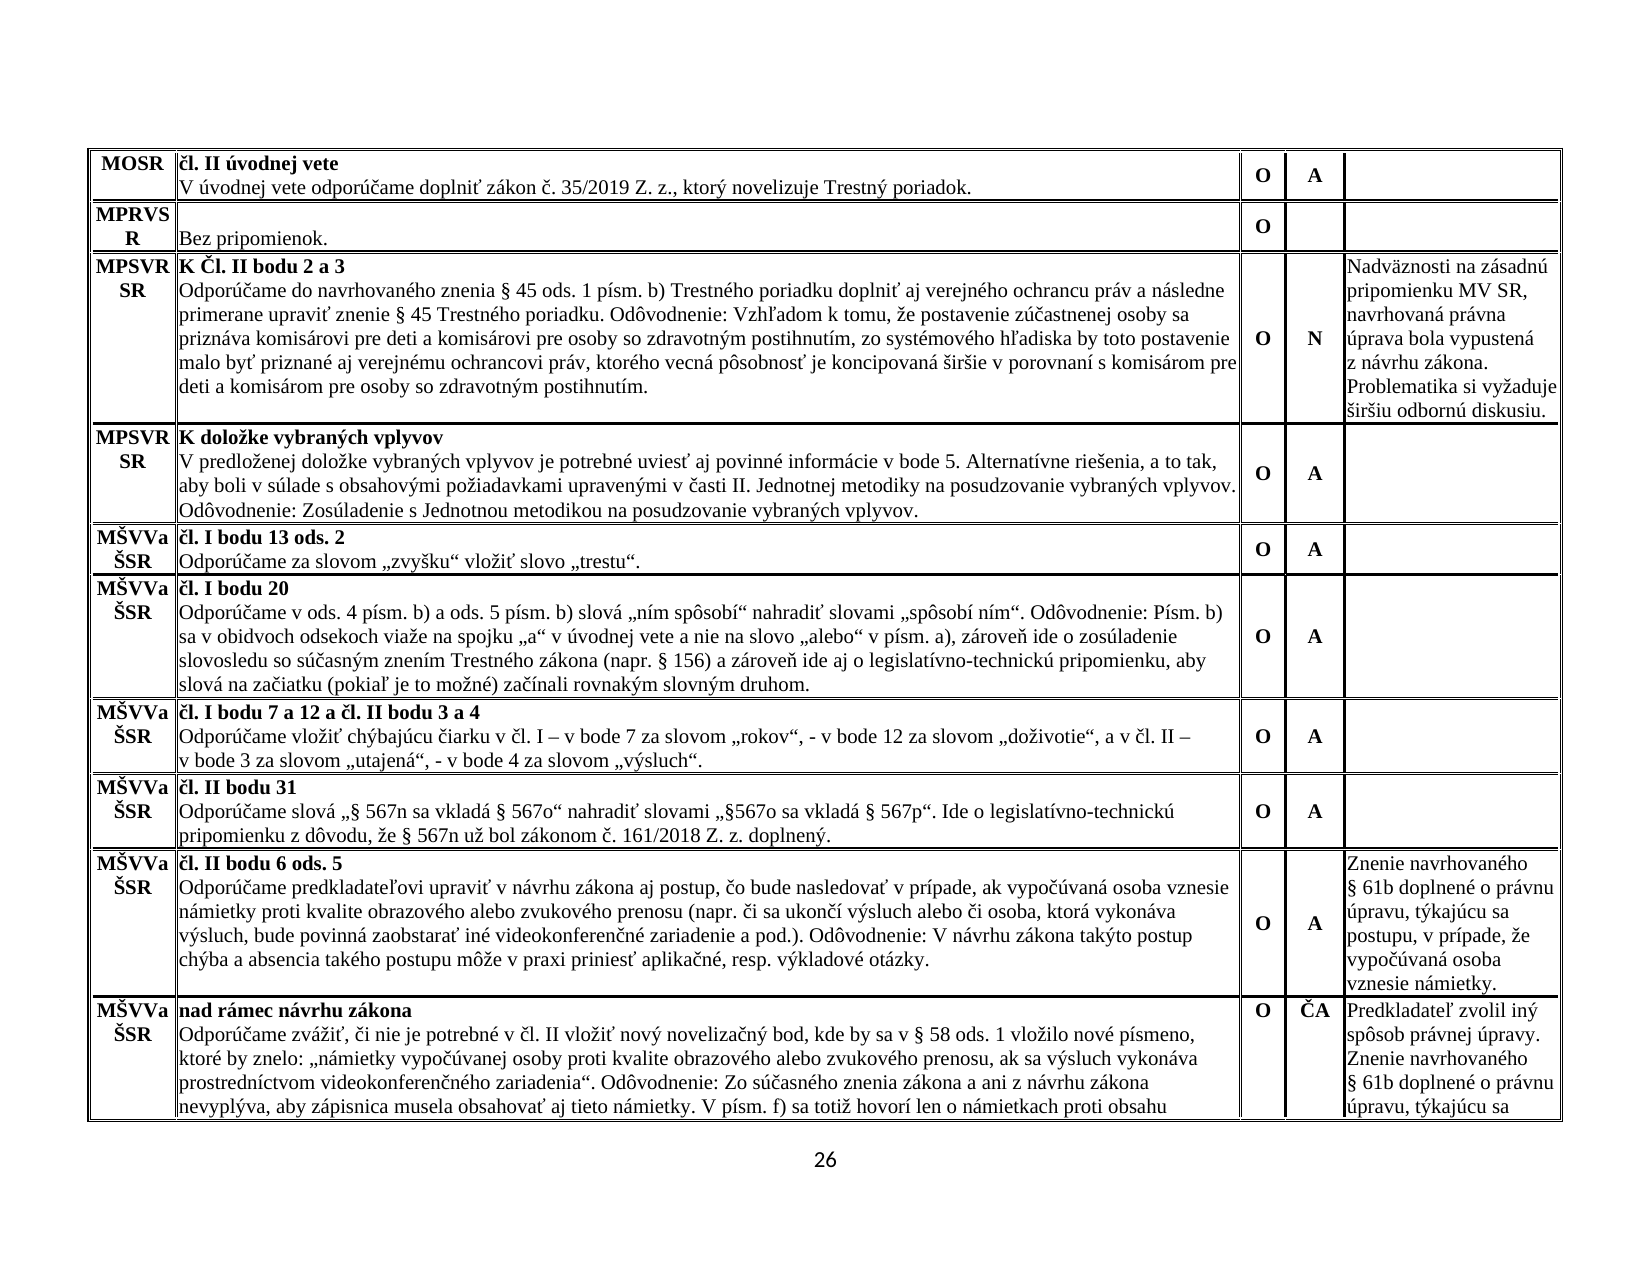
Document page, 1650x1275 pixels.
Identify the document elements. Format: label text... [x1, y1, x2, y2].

table_cell A [1287, 851, 1343, 995]
table_cell A [1287, 576, 1343, 696]
table_cell čl. II bodu 31 Odporúčame slová „§ 567n sa vkladá § 567o“ nahradiť slovami „§567o sa vkladá § 567p“. Ide o legislatívno-technickú pripomienku z dôvodu, že § 567n už bol zákonom č. 161/2018 Z. z. doplnený. [178, 775, 1239, 847]
table_cell O [1241, 998, 1285, 1118]
table_cell [1346, 696, 1560, 772]
table_cell [1346, 422, 1560, 522]
table_cell A [1287, 525, 1343, 573]
table_cell N [1287, 254, 1343, 422]
table_cell O [1241, 151, 1285, 199]
table_cell MŠVVaŠSR [89, 522, 176, 573]
table_cell [1344, 772, 1561, 847]
table_cell O [1242, 254, 1284, 422]
table_cell MPSVRSR [91, 422, 175, 522]
table_cell čl. II úvodnej vete V úvodnej vete odporúčame doplniť zákon č. 35/2019 Z. z., ktorý novelizuje Trestný poriadok. [176, 151, 1241, 199]
table_cell MOSR [91, 151, 176, 199]
table_cell A [1285, 151, 1344, 199]
table_cell O [1242, 576, 1284, 696]
table_cell O [1242, 851, 1284, 995]
table_cell O [1242, 425, 1284, 522]
table_cell ČA [1285, 998, 1344, 1118]
table_cell [1346, 573, 1561, 696]
table_cell A [1287, 425, 1343, 522]
table_cell čl. II bodu 6 ods. 5 Odporúčame predkladateľovi upraviť v návrhu zákona aj postup, čo bude nasledovať v prípade, ak vypočúvaná osoba vznesie námietky proti kvalite obrazového alebo zvukového prenosu (napr. či sa ukončí výsluch alebo či osoba, ktorá vykonáva výsluch, bude povinná zaobstarať iné videokonferenčné zariadenie a pod.). Odôvodnenie: V návrhu zákona takýto postup chýba a absencia takého postupu môže v praxi priniesť aplikačné, resp. výkladové otázky. [178, 851, 1239, 995]
table_cell O [1242, 775, 1284, 847]
table_cell [1287, 203, 1343, 250]
table_cell MŠVVaŠSR [91, 847, 175, 995]
table_cell MŠVVaŠSR [91, 696, 175, 772]
table_cell MŠVVaŠSR [89, 573, 175, 696]
table_cell MŠVVaŠSR [89, 772, 176, 847]
table_cell O [1242, 700, 1284, 772]
table_cell Bez pripomienok. [178, 203, 1239, 250]
table_cell čl. I bodu 13 ods. 2 Odporúčame za slovom „zvyšku“ vložiť slovo „trestu“. [178, 525, 1239, 573]
table_cell [1344, 151, 1560, 199]
table_cell O [1242, 525, 1284, 573]
table_cell K doložke vybraných vplyvov V predloženej doložke vybraných vplyvov je potrebné uviesť aj povinné informácie v bode 5. Alternatívne riešenia, a to tak, aby boli v súlade s obsahovými požiadavkami upravenými v časti II. Jednotnej metodiky na posudzovanie vybraných vplyvov. Odôvodnenie: Zosúladenie s Jednotnou metodikou na posudzovanie vybraných vplyvov. [178, 425, 1239, 522]
table_cell O [1242, 203, 1284, 250]
table_cell čl. I bodu 20 Odporúčame v ods. 4 písm. b) a ods. 5 písm. b) slová „ním spôsobí“ nahradiť slovami „spôsobí ním“. Odôvodnenie: Písm. b) sa v obidvoch odsekoch viaže na spojku „a“ v úvodnej vete a nie na slovo „alebo“ v písm. a), zároveň ide o zosúladenie slovosledu so súčasným znením Trestného zákona (napr. § 156) a zároveň ide aj o legislatívno-technickú pripomienku, aby slová na začiatku (pokiaľ je to možné) začínali rovnakým slovným druhom. [178, 576, 1239, 696]
table_cell K Čl. II bodu 2 a 3 Odporúčame do navrhovaného znenia § 45 ods. 1 písm. b) Trestného poriadku doplniť aj verejného ochrancu práv a následne primerane upraviť znenie § 45 Trestného poriadku. Odôvodnenie: Vzhľadom k tomu, že postavenie zúčastnenej osoby sa priznáva komisárovi pre deti a komisárovi pre osoby so zdravotným postihnutím, zo systémového hľadiska by toto postavenie malo byť priznané aj verejnému ochrancovi práv, ktorého vecná pôsobnosť je koncipovaná širšie v porovnaní s komisárom pre deti a komisárom pre osoby so zdravotným postihnutím. [178, 254, 1239, 422]
table_cell A [1287, 700, 1343, 772]
table_cell [1344, 522, 1561, 573]
table_cell MŠVVaŠSR [91, 995, 176, 1118]
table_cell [1344, 995, 1560, 1118]
table_cell MPRVSR [91, 199, 175, 250]
table_cell [1346, 199, 1560, 250]
table_cell čl. I bodu 7 a 12 a čl. II bodu 3 a 4 Odporúčame vložiť chýbajúcu čiarku v čl. I – v bode 7 za slovom „rokov“, - v bode 12 za slovom „doživotie“, a v čl. II – v bode 3 za slovom „utajená“, - v bode 4 za slovom „výsluch“. [178, 700, 1239, 772]
table_cell MPSVRSR [91, 250, 175, 422]
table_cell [176, 998, 1241, 1118]
table_cell A [1287, 775, 1343, 847]
table_cell Znenie navrhovaného § 61b doplnené o právnu úpravu, týkajúcu sa postupu, v prípade, že vypočúvaná osoba vznesie námietky. [1346, 847, 1560, 995]
table_cell Nadväznosti na zásadnú pripomienku MV SR, navrhovaná právna úprava bola vypustená z návrhu zákona. Problematika si vyžaduje širšiu odbornú diskusiu. [1346, 250, 1560, 422]
